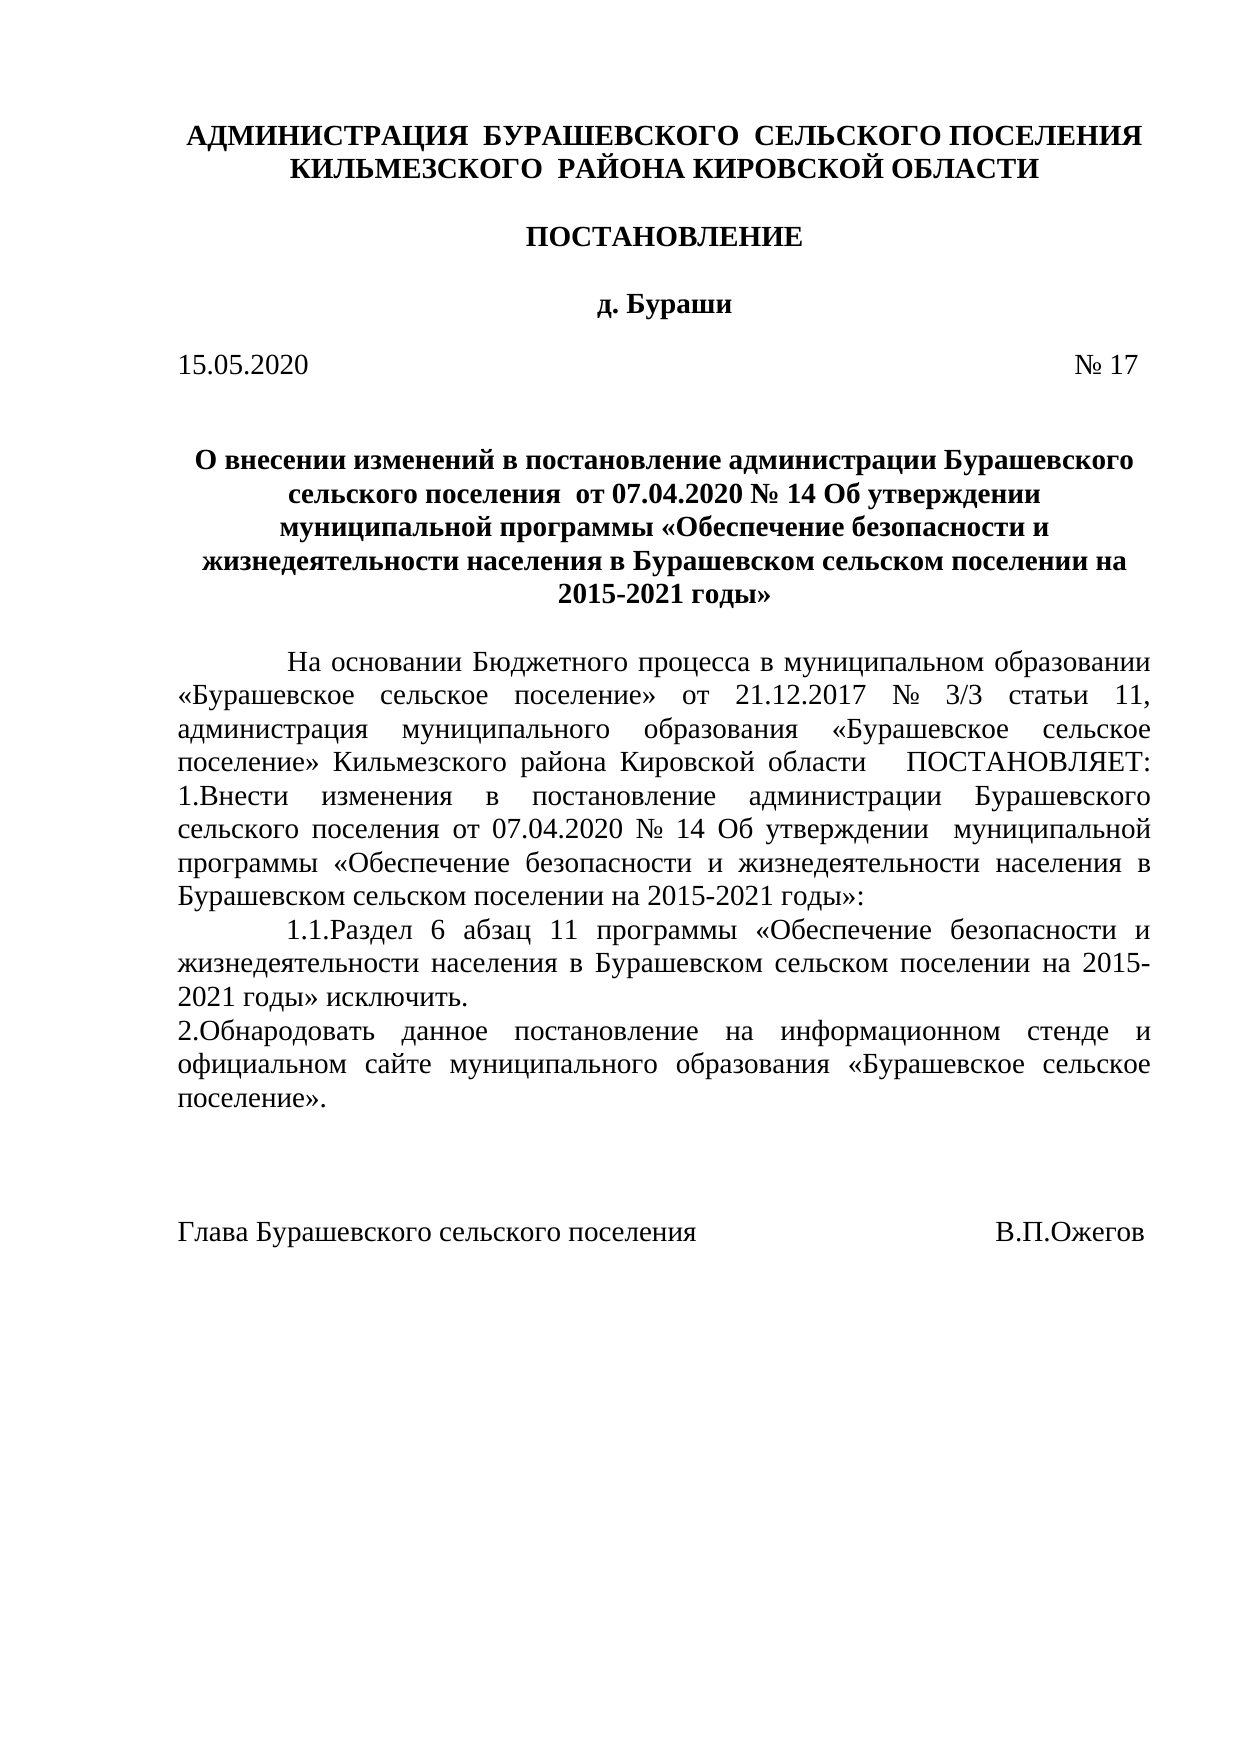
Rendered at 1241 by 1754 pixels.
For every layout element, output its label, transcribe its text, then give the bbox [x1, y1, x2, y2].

text На основании Бюджетного процесса в муниципальном образовании «Бурашевское сельское поселение» от 21.12.2017 № 3/3 статьи 11, администрация муниципального образования «Бурашевское сельское поселение» Кильмезского района Кировской области ПОСТАНОВЛЯЕТ: 1.Внести изменения в постановление администрации Бурашевского сельского поселения от 07.04.2020 № 14 Об утверждении муниципальной программы «Обеспечение безопасности и жизнедеятельности населения в Бурашевском сельском поселении на 2015-2021 годы»: [177, 644, 1152, 912]
text ПОСТАНОВЛЕНИЕ [177, 219, 1152, 252]
text д. Бураши [177, 286, 1152, 319]
text 2.Обнародовать данное постановление на информационном стенде и официальном сайте муниципального образования «Бурашевское сельское поселение». [177, 1013, 1152, 1113]
text 1.1.Раздел 6 абзац 11 программы «Обеспечение безопасности и жизнедеятельности населения в Бурашевском сельском поселении на 2015-2021 годы» исключить. [177, 912, 1152, 1013]
text О внесении изменений в постановление администрации Бурашевского сельского поселения от 07.04.2020 № 14 Об утверждении муниципальной программы «Обеспечение безопасности и жизнедеятельности населения в Бурашевском сельском поселении на 2015-2021 годы» [177, 442, 1152, 610]
text 15.05.2020 № 17 [177, 347, 1152, 381]
text Глава Бурашевского сельского поселения В.П.Ожегов [177, 1214, 1152, 1247]
text АДМИНИСТРАЦИЯ БУРАШЕВСКОГО СЕЛЬСКОГО ПОСЕЛЕНИЯ КИЛЬМЕЗСКОГО РАЙОНА КИРОВСКОЙ ОБЛАСТИ [177, 118, 1152, 185]
